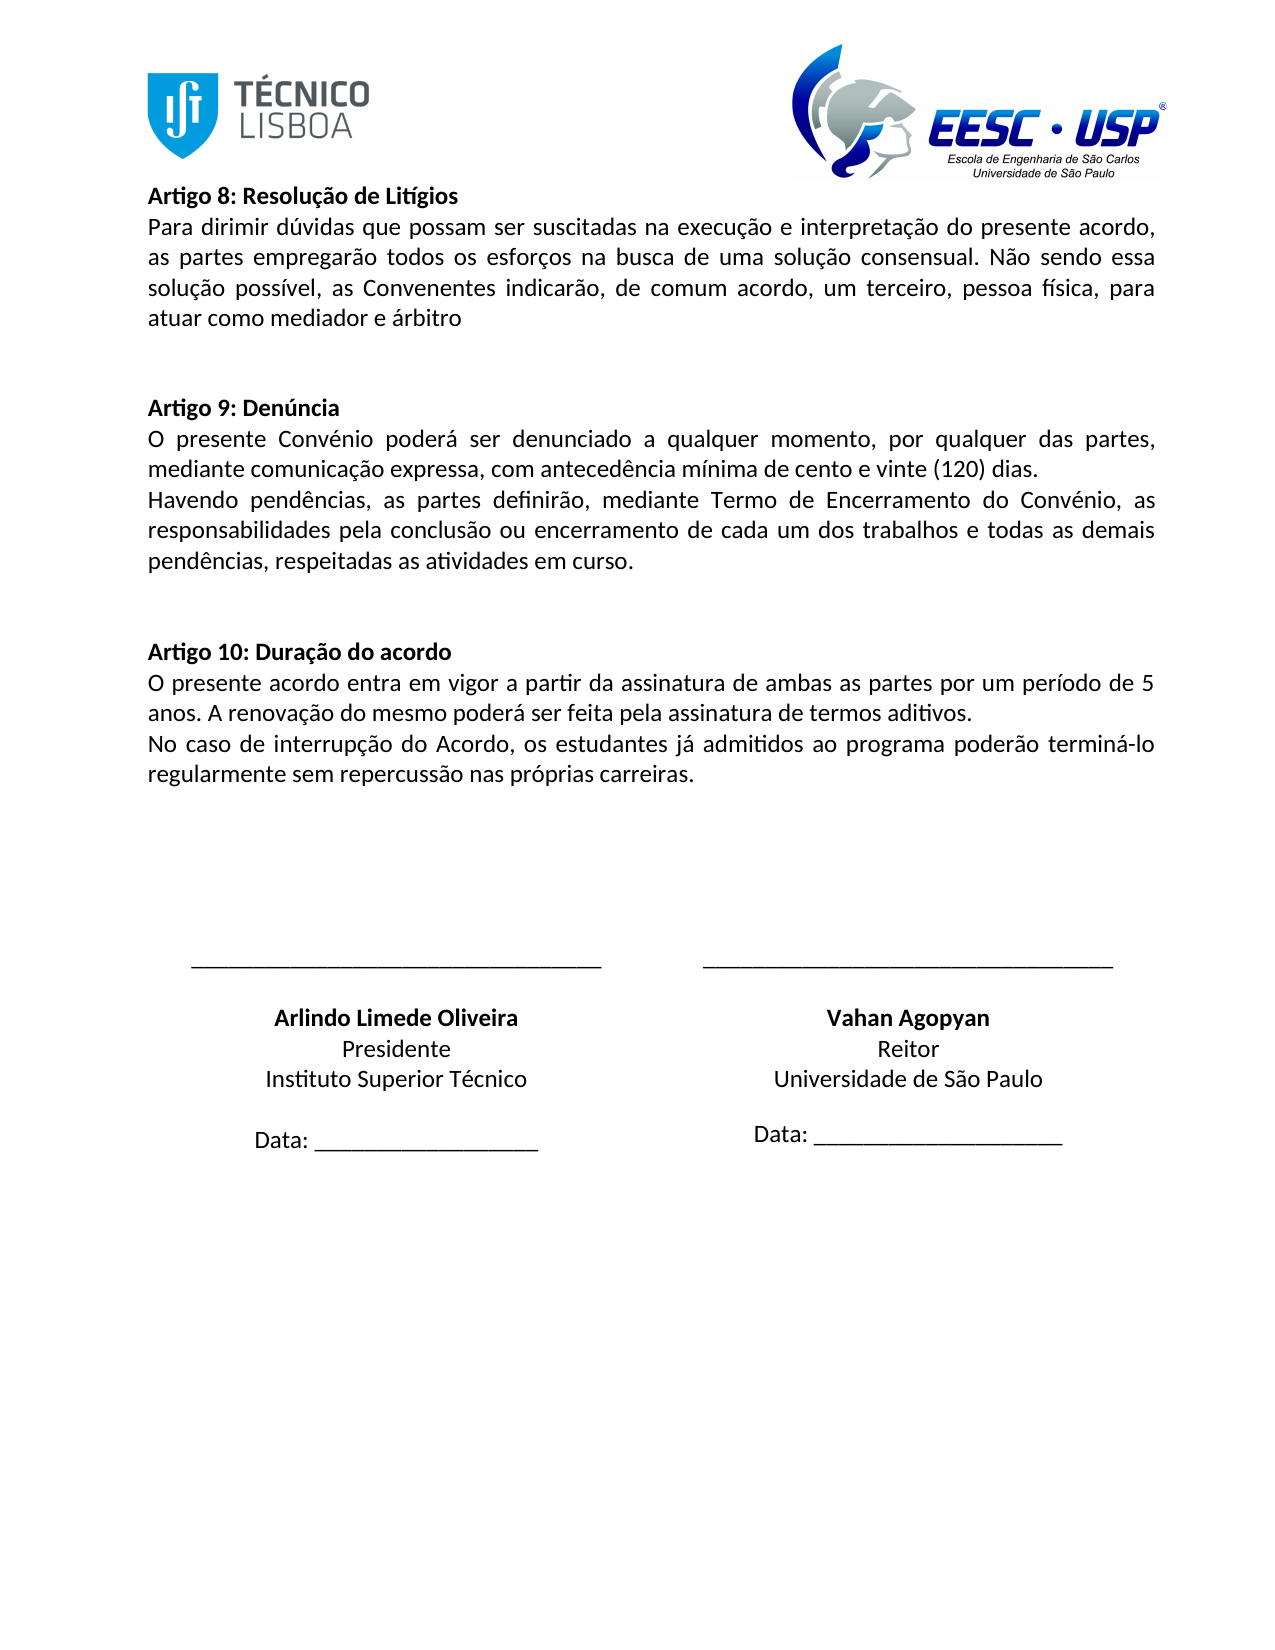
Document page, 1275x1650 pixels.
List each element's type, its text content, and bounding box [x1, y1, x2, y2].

picture [186, 73, 369, 159]
text O presente acordo entra em vigor a partir da assinatura de ambas as partes por um período de 5 anos. A renovação do mesmo poderá ser feita pela assinatura de termos aditivos. [148, 667, 1157, 728]
picture [192, 82, 198, 90]
subtitle Artigo 10: Duração do acordo [148, 636, 1157, 667]
picture [167, 129, 174, 137]
subtitle Artigo 8: Resolução de Litígios [148, 180, 1157, 211]
text O presente Convénio poderá ser denunciado a qualquer momento, por qualquer das partes, mediante comunicação expressa, com antecedência mínima de cento e vinte (120) dias. [148, 423, 1157, 484]
table_header _________________________________ Vahan Agopyan Reitor Universidade de São Paulo Data: ____________________ [652, 942, 1164, 1155]
picture [167, 97, 173, 122]
picture [147, 118, 180, 159]
picture [190, 97, 201, 122]
picture [179, 82, 186, 137]
text No caso de interrupção do Acordo, os estudantes já admitidos ao programa poderão terminá-lo regularmente sem repercussão nas próprias carreiras. [148, 728, 1157, 789]
table_header _________________________________ Arlindo Limede Oliveira Presidente Instituto Superior Técnico Data: __________________ [140, 942, 652, 1155]
text Havendo pendências, as partes definirão, mediante Termo de Encerramento do Convénio, as responsabilidades pela conclusão ou encerramento de cada um dos trabalhos e todas as demais pendências, respeitadas as atividades em curso. [148, 484, 1157, 575]
subtitle Artigo 9: Denúncia [148, 392, 1157, 423]
subtitle Para dirimir dúvidas que possam ser suscitadas na execução e interpretação do presente acordo, as partes empregarão todos os esforços na busca de uma solução consensual. Não sendo essa solução possível, as Convenentes indicarão, de comum acordo, um terceiro, pessoa física, para atuar como mediador e árbitro [148, 211, 1157, 333]
picture [792, 44, 1167, 181]
